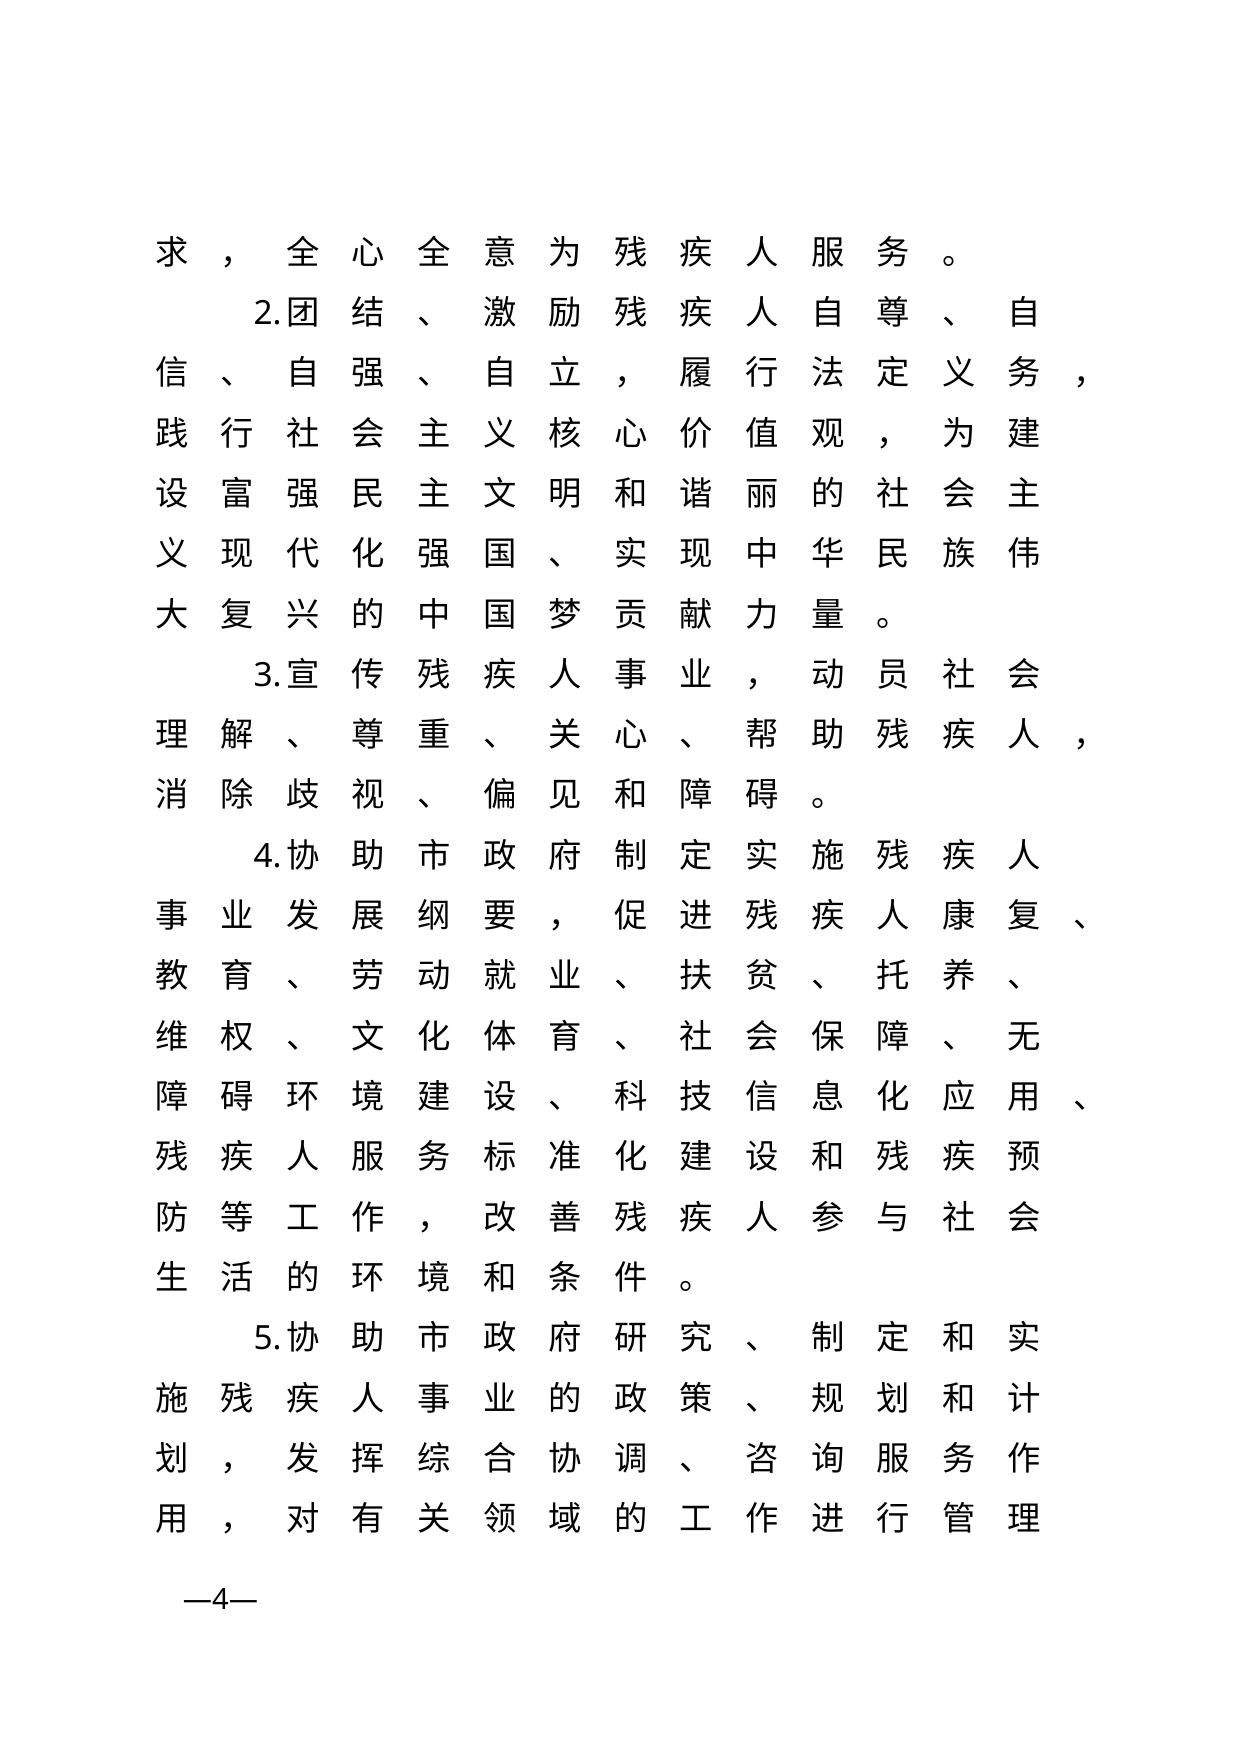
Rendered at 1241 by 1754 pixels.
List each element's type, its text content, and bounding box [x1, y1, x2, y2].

text 1.宣传贯彻《中华人民共和国残疾人保障法》，维护残疾人在政治、经济、文化、社会等方面平等的公民权利，密切系残疾人，听取残疾人意见，反映残疾人需求，全心全意为残疾人服务。 [155, 219, 1073, 280]
text 5.协助市政府研究、制定和实施残疾人事业的政策、规划和计划，发挥综合协调、咨询服务作用，对有关领域的工作进行管理和指导。 [155, 1305, 1073, 1546]
text 3.宣传残疾人事业，动员社会理解、尊重、关心、帮助残疾人，消除歧视、偏见和障碍。 [155, 642, 1073, 822]
text 2.团结、激励残疾人自尊、自信、自强、自立，履行法定义务，践行社会主义核心价值观，为建设富强民主文明和谐丽的社会主义现代化强国、实现中华民族伟大复兴的中国梦贡献力量。 [155, 280, 1073, 642]
text 4.协助市政府制定实施残疾人事业发展纲要，促进残疾人康复、教育、劳动就业、扶贫、托养、维权、文化体育、社会保障、无障碍环境建设、科技信息化应用、残疾人服务标准化建设和残疾预防等工作，改善残疾人参与社会生活的环境和条件。 [155, 822, 1073, 1305]
